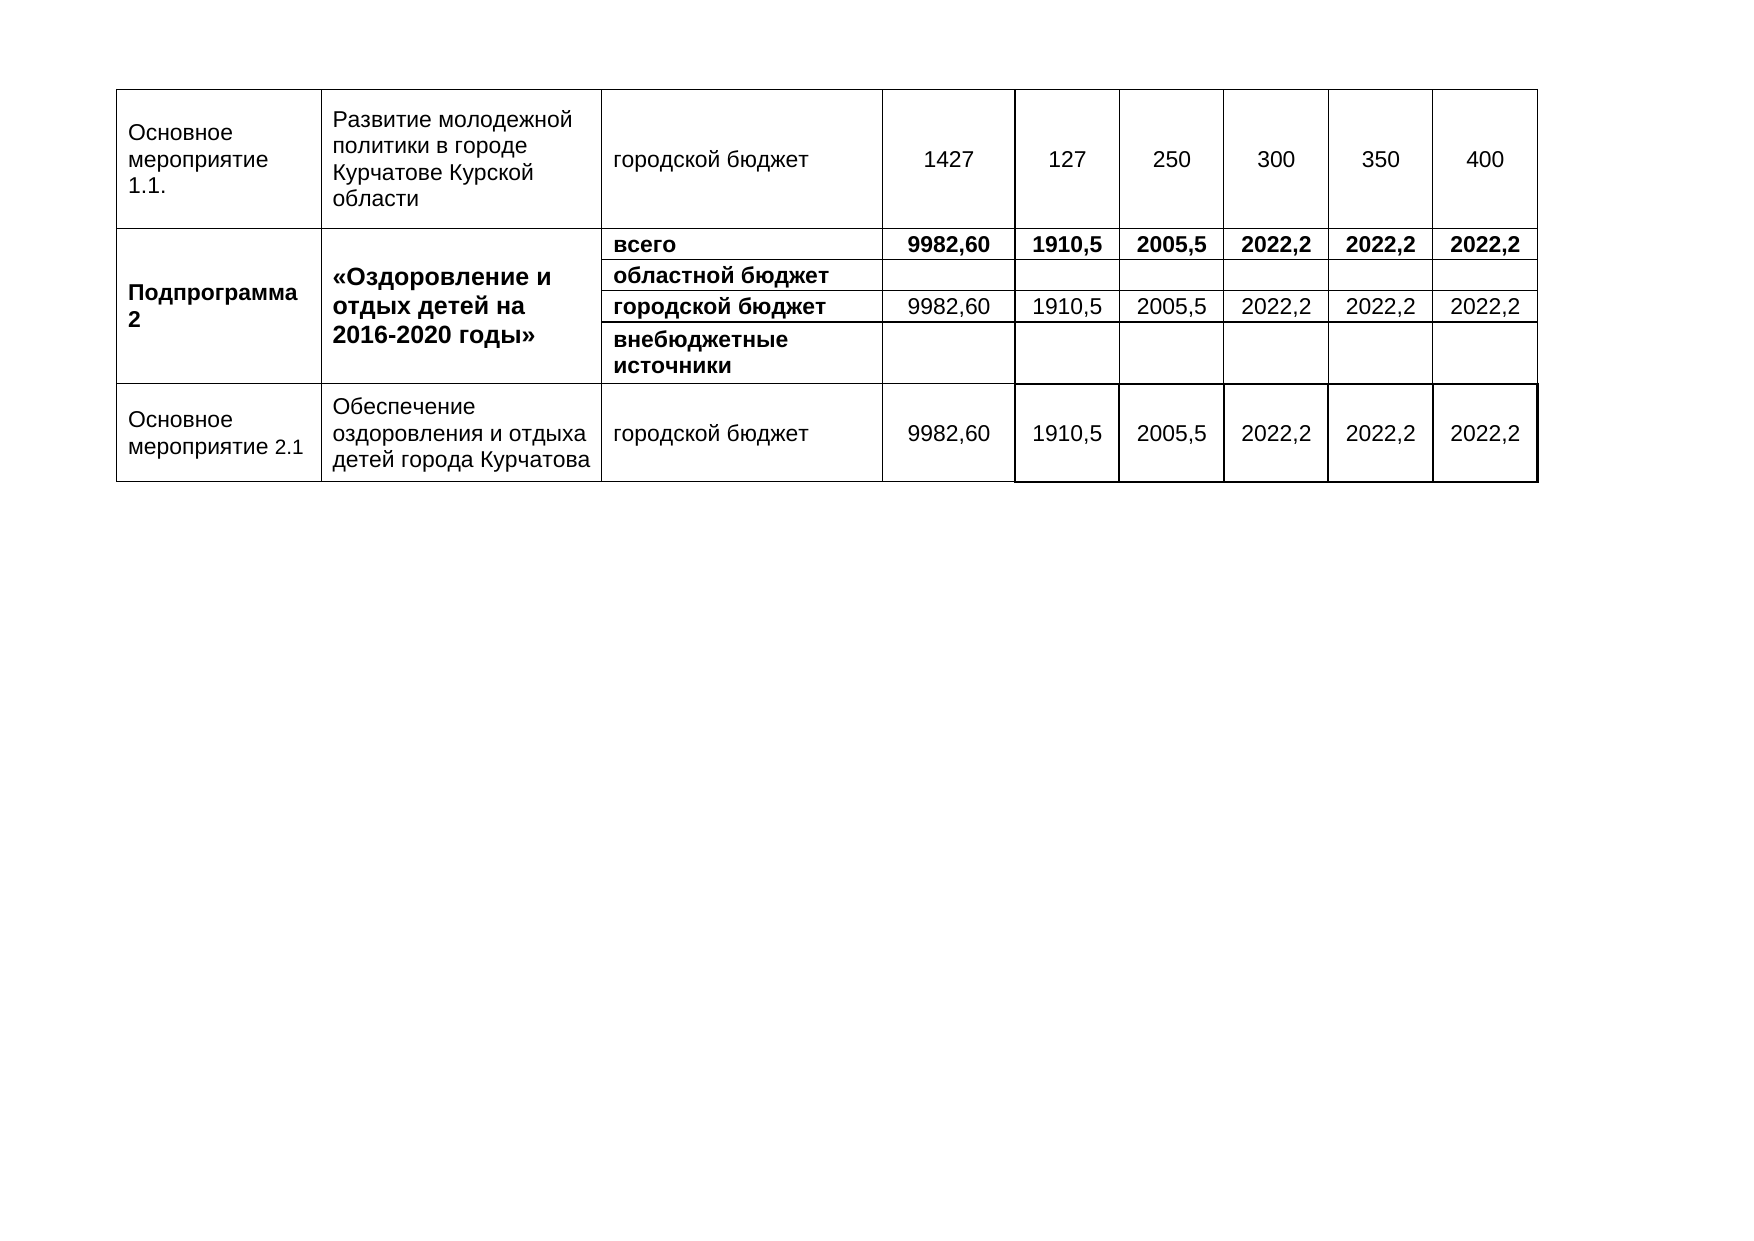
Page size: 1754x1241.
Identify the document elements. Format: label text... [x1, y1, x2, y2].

table_cell 2022,2 [1329, 385, 1432, 481]
table_cell 2022,2 [1433, 229, 1537, 259]
table_cell городской бюджет [602, 291, 882, 321]
table_cell 2022,2 [1329, 229, 1432, 259]
table_cell [1120, 260, 1223, 290]
table_cell всего [602, 229, 882, 259]
table_cell 1910,5 [1016, 385, 1118, 481]
table_cell [1224, 260, 1328, 290]
table_cell 9982,60 [883, 229, 1014, 259]
table_cell [883, 323, 1014, 382]
table_cell 2005,5 [1120, 385, 1223, 481]
table_cell Основное мероприятие 2.1 [117, 384, 321, 481]
table_cell [1329, 323, 1432, 382]
table_cell [1120, 323, 1223, 382]
table_cell 2005,5 [1120, 229, 1223, 259]
table_cell городской бюджет [602, 90, 882, 228]
table_cell [883, 260, 1014, 290]
table_cell Обеспечение оздоровления и отдыха детей города Курчатова [322, 384, 601, 481]
table_cell 1427 [883, 90, 1014, 228]
table_cell 2005,5 [1120, 291, 1223, 321]
table_cell городской бюджет [602, 384, 882, 481]
table_cell [1224, 323, 1328, 382]
table_cell 2022,2 [1224, 291, 1328, 321]
table_cell внебюджетные источники [602, 323, 882, 382]
table_cell 2022,2 [1433, 291, 1537, 321]
table_cell 400 [1433, 90, 1537, 228]
table_cell 127 [1016, 90, 1119, 228]
table_cell областной бюджет [602, 260, 882, 290]
table_cell 2022,2 [1224, 229, 1328, 259]
table_cell Основное мероприятие 1.1. [117, 90, 321, 228]
table_cell «Оздоровление и отдых детей на 2016-2020 годы» [322, 229, 601, 382]
table_cell 2022,2 [1434, 385, 1536, 481]
table_cell 350 [1329, 90, 1432, 228]
table_cell [1433, 323, 1537, 382]
table_cell [1016, 323, 1119, 382]
table_cell [1329, 260, 1432, 290]
table_cell Развитие молодежной политики в городе Курчатове Курской области [322, 90, 601, 228]
table_cell 300 [1224, 90, 1328, 228]
table_cell Подпрограмма 2 [117, 229, 321, 382]
table_cell [1016, 260, 1119, 290]
table_cell 2022,2 [1225, 385, 1327, 481]
table_cell 1910,5 [1016, 291, 1119, 321]
table_cell 2022,2 [1329, 291, 1432, 321]
table_cell 1910,5 [1016, 229, 1119, 259]
table_cell 250 [1120, 90, 1223, 228]
table_cell [1433, 260, 1537, 290]
table_cell 9982,60 [883, 291, 1014, 321]
table_cell 9982,60 [883, 384, 1014, 481]
